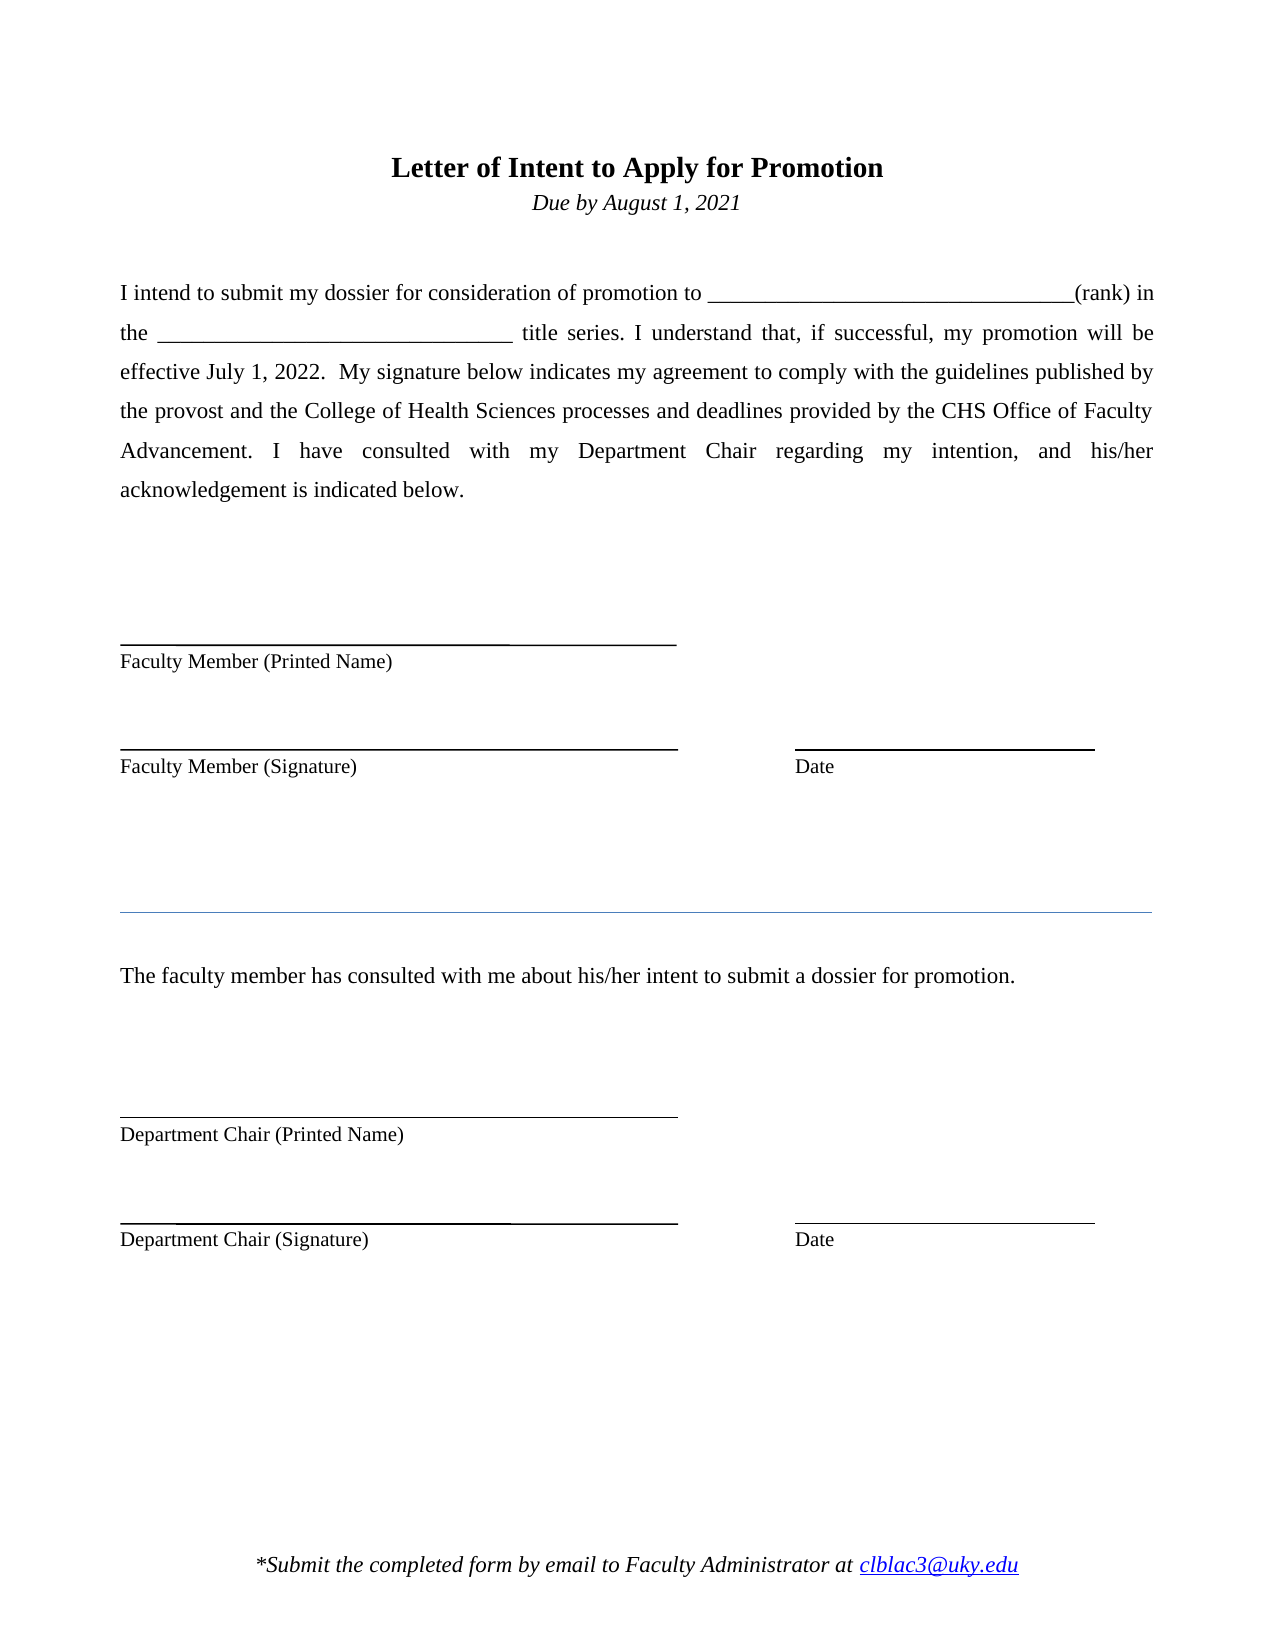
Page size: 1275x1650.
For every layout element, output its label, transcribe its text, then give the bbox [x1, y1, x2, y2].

text Faculty Member (Signature) Date [120, 726, 1155, 778]
text The faculty member has consulted with me about his/her intent to submit a dossier for promotion. [120, 962, 1155, 988]
text Department Chair (Signature) Date [120, 1227, 1155, 1251]
text Faculty Member (Printed Name) [120, 649, 1155, 673]
text I intend to submit my dossier for consideration of promotion to ________________________________(rank) in the _______________________________ title series. I understand that, if successful, my promotion will be effective July 1, 2022. My signature below indicates my agreement to comply with the guidelines published by the provost and the College of Health Sciences processes and deadlines provided by the CHS Office of Faculty Advancement. I have consulted with my Department Chair regarding my intention, and his/her acknowledgement is indicated below. [120, 279, 1155, 503]
text Due by August 1, 2021 [120, 188, 1155, 215]
text Department Chair (Printed Name) [120, 1122, 1155, 1146]
text Letter of Intent to Apply for Promotion [120, 150, 1155, 183]
